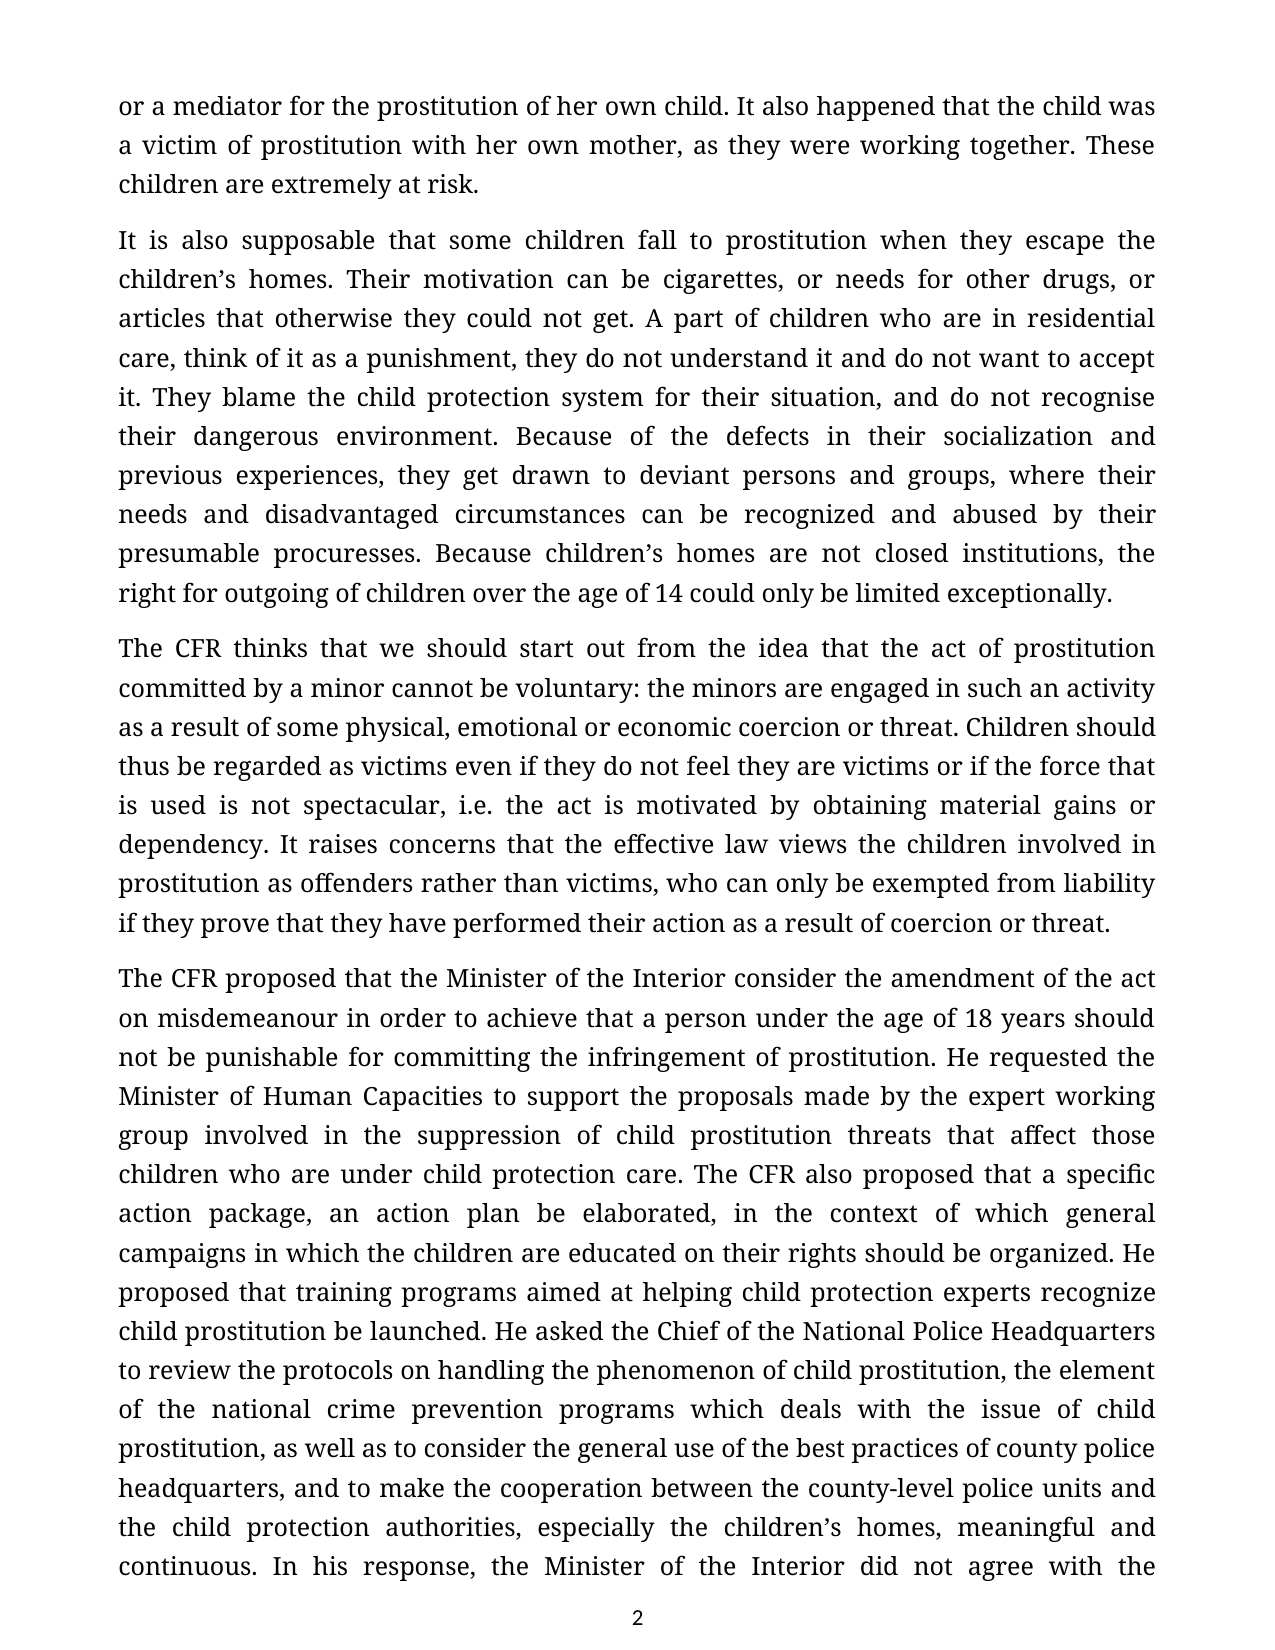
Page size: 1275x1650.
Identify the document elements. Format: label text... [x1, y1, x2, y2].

text The CFR thinks that we should start out from the idea that the act of prostitution committed by a minor cannot be voluntary: the minors are engaged in such an activity as a result of some physical, emotional or economic coercion or threat. Children should thus be regarded as victims even if they do not feel they are victims or if the force that is used is not spectacular, i.e. the act is motivated by obtaining material gains or dependency. It raises concerns that the effective law views the children involved in prostitution as offenders rather than victims, who can only be exempted from liability if they prove that they have performed their action as a result of coercion or threat. [118, 631, 1157, 939]
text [118, 961, 1157, 1583]
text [118, 89, 1157, 201]
text It is also supposable that some children fall to prostitution when they escape the children’s homes. Their motivation can be cigarettes, or needs for other drugs, or articles that otherwise they could not get. A part of children who are in residential care, think of it as a punishment, they do not understand it and do not want to accept it. They blame the child protection system for their situation, and do not recognise their dangerous environment. Because of the defects in their socialization and previous experiences, they get drawn to deviant persons and groups, where their needs and disadvantaged circumstances can be recognized and abused by their presumable procuresses. Because children’s homes are not closed institutions, the right for outgoing of children over the age of 14 could only be limited exceptionally. [118, 223, 1157, 609]
